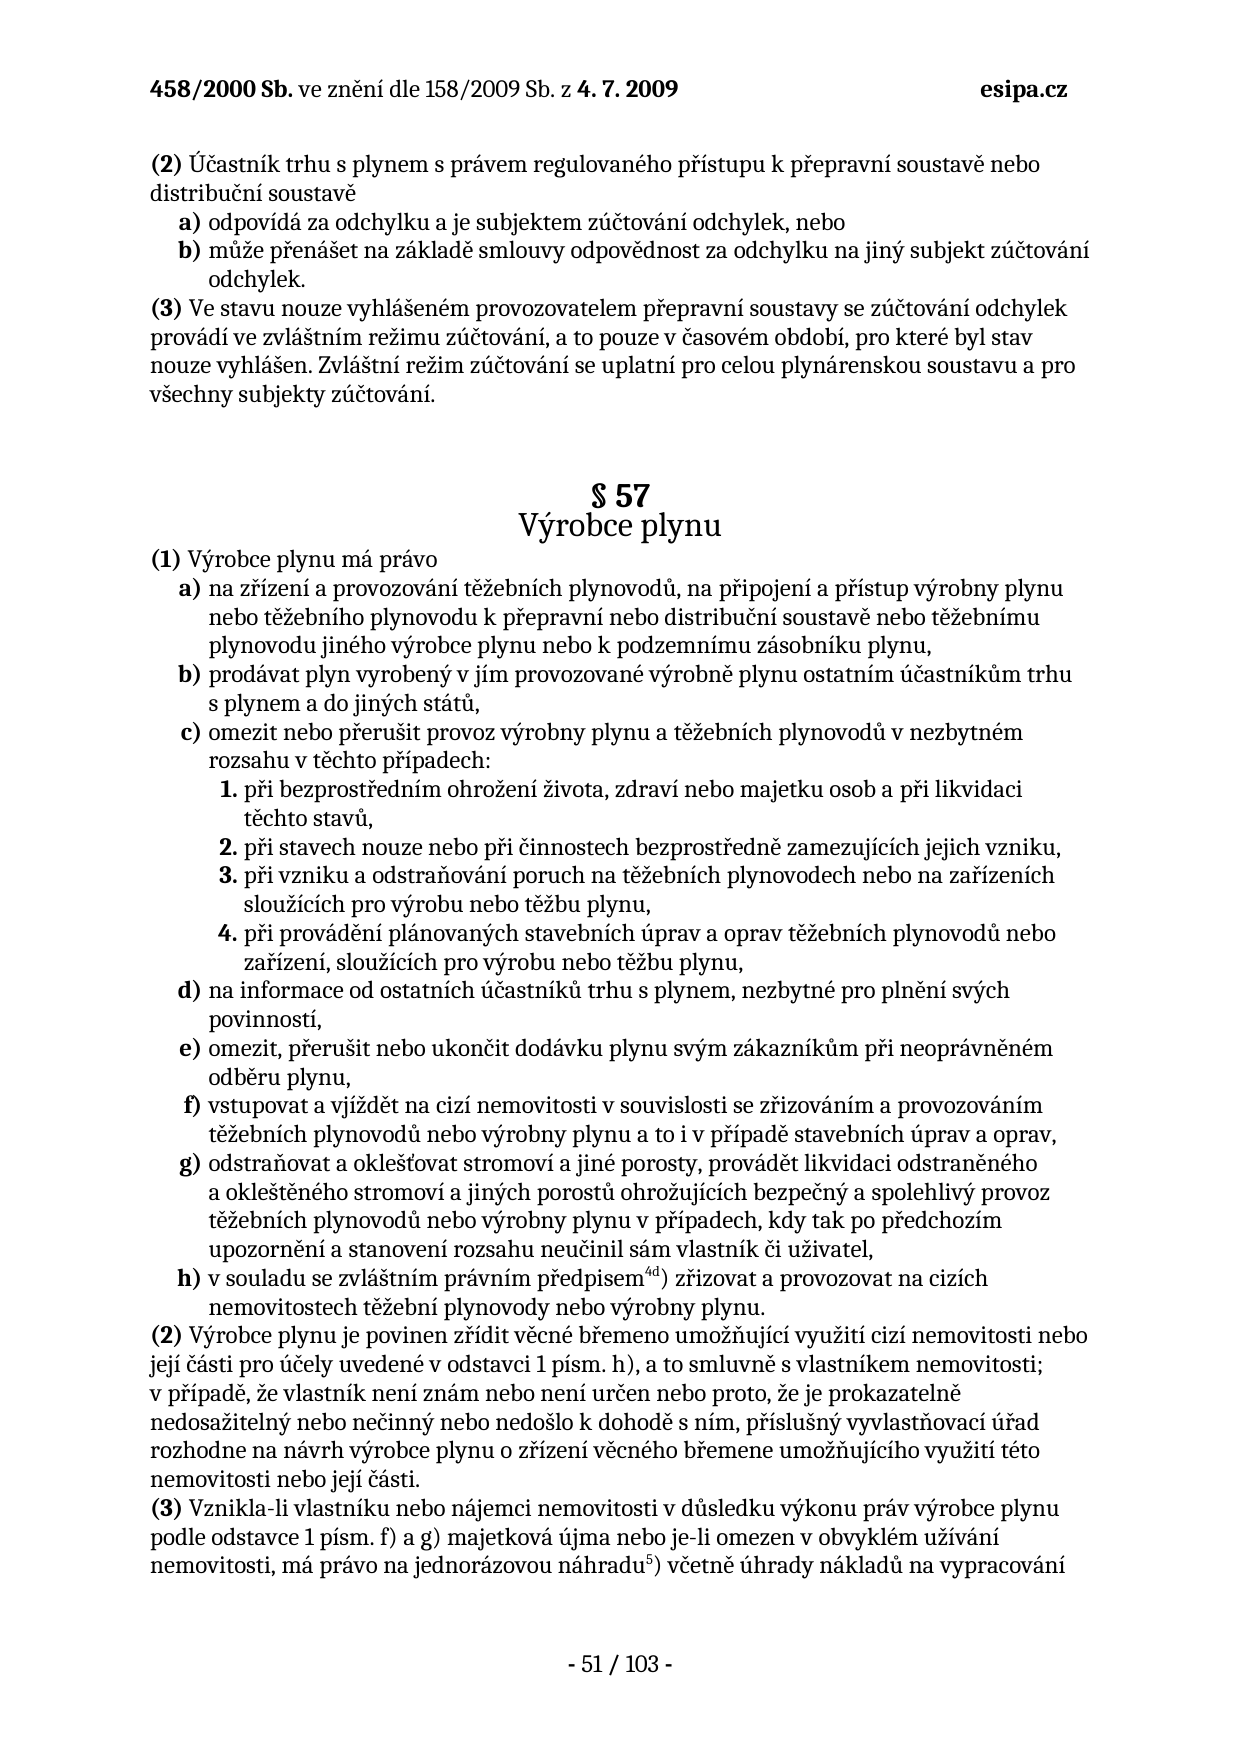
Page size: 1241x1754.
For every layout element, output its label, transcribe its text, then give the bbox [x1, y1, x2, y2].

text 4. při provádění plánovaných stavebních úprav a oprav těžebních plynovodů nebo zařízení, sloužících pro výrobu nebo těžbu plynu, [150, 919, 1090, 976]
text (1) Výrobce plynu má právo [150, 545, 1090, 574]
text a) odpovídá za odchylku a je subjektem zúčtování odchylek, nebo [150, 207, 1090, 236]
text b) prodávat plyn vyrobený v jím provozované výrobně plynu ostatním účastníkům trhu s plynem a do jiných států, [150, 660, 1090, 717]
text c) omezit nebo přerušit provoz výrobny plynu a těžebních plynovodů v nezbytném rozsahu v těchto případech: [150, 717, 1090, 775]
text (2) Výrobce plynu je povinen zřídit věcné břemeno umožňující využití cizí nemovitosti nebo její části pro účely uvedené v odstavci 1 písm. h), a to smluvně s vlastníkem nemovitosti; v případě, že vlastník není znám nebo není určen nebo proto, že je prokazatelně nedosažitelný nebo nečinný nebo nedošlo k dohodě s ním, příslušný vyvlastňovací úřad rozhodne na návrh výrobce plynu o zřízení věcného břemene umožňujícího využití této nemovitosti nebo její části. [150, 1321, 1090, 1494]
text (2) Účastník trhu s plynem s právem regulovaného přístupu k přepravní soustavě nebo distribuční soustavě [150, 150, 1090, 207]
text 3. při vzniku a odstraňování poruch na těžebních plynovodech nebo na zařízeních sloužících pro výrobu nebo těžbu plynu, [150, 861, 1090, 919]
text a) na zřízení a provozování těžebních plynovodů, na připojení a přístup výrobny plynu nebo těžebního plynovodu k přepravní nebo distribuční soustavě nebo těžebnímu plynovodu jiného výrobce plynu nebo k podzemnímu zásobníku plynu, [150, 574, 1090, 660]
text e) omezit, přerušit nebo ukončit dodávku plynu svým zákazníkům při neoprávněném odběru plynu, [150, 1034, 1090, 1091]
text h) v souladu se zvláštním právním předpisem4d) zřizovat a provozovat na cizích nemovitostech těžební plynovody nebo výrobny plynu. [150, 1264, 1090, 1321]
text b) může přenášet na základě smlouvy odpovědnost za odchylku na jiný subjekt zúčtování odchylek. [150, 236, 1090, 294]
subtitle § 57 -Výrobce plynu [150, 482, 1090, 545]
text g) odstraňovat a oklešťovat stromoví a jiné porosty, provádět likvidaci odstraněného a okleštěného stromoví a jiných porostů ohrožujících bezpečný a spolehlivý provoz těžebních plynovodů nebo výrobny plynu v případech, kdy tak po předchozím upozornění a stanovení rozsahu neučinil sám vlastník či uživatel, [150, 1149, 1090, 1264]
text (3) Ve stavu nouze vyhlášeném provozovatelem přepravní soustavy se zúčtování odchylek provádí ve zvláštním režimu zúčtování, a to pouze v časovém období, pro které byl stav nouze vyhlášen. Zvláštní režim zúčtování se uplatní pro celou plynárenskou soustavu a pro všechny subjekty zúčtování. [150, 294, 1090, 409]
text 1. při bezprostředním ohrožení života, zdraví nebo majetku osob a při likvidaci těchto stavů, [150, 775, 1090, 832]
text 2. při stavech nouze nebo při činnostech bezprostředně zamezujících jejich vzniku, [150, 832, 1090, 861]
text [150, 1494, 1090, 1580]
text d) na informace od ostatních účastníků trhu s plynem, nezbytné pro plnění svých povinností, [150, 976, 1090, 1034]
text f) vstupovat a vjíždět na cizí nemovitosti v souvislosti se zřizováním a provozováním těžebních plynovodů nebo výrobny plynu a to i v případě stavebních úprav a oprav, [150, 1091, 1090, 1149]
